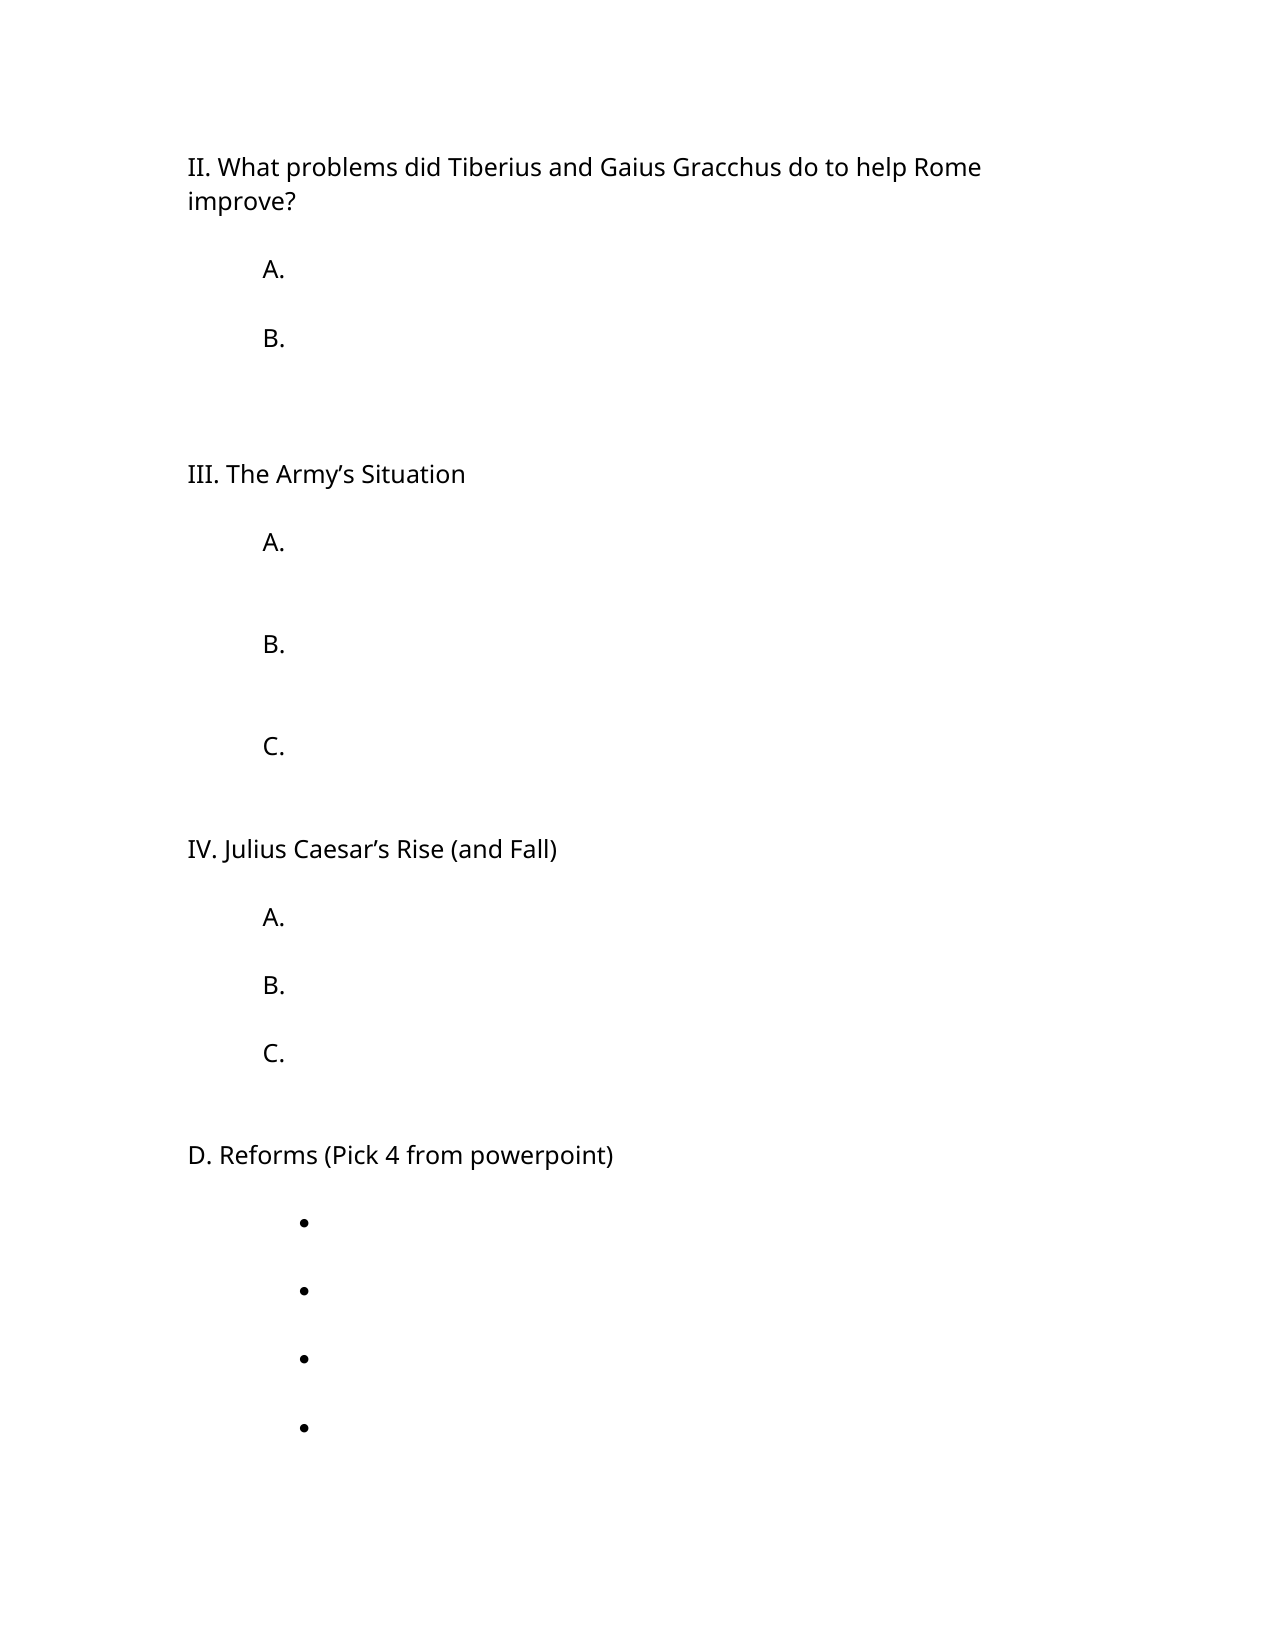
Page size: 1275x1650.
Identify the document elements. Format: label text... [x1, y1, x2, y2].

text IV. Julius Caesar’s Rise (and Fall) [187, 831, 1087, 865]
text C. [187, 1036, 1087, 1070]
text C. [187, 729, 1087, 763]
text D. Reforms (Pick 4 from powerpoint) [187, 1138, 1087, 1172]
text B. [187, 320, 1087, 354]
text B. [187, 627, 1087, 661]
text II. What problems did Tiberius and Gaius Gracchus do to help Rome improve? [187, 150, 1087, 218]
text III. The Army’s Situation [187, 457, 1087, 491]
text A. [187, 899, 1087, 933]
text A. [187, 525, 1087, 559]
text A. [187, 252, 1087, 286]
text B. [187, 967, 1087, 1002]
